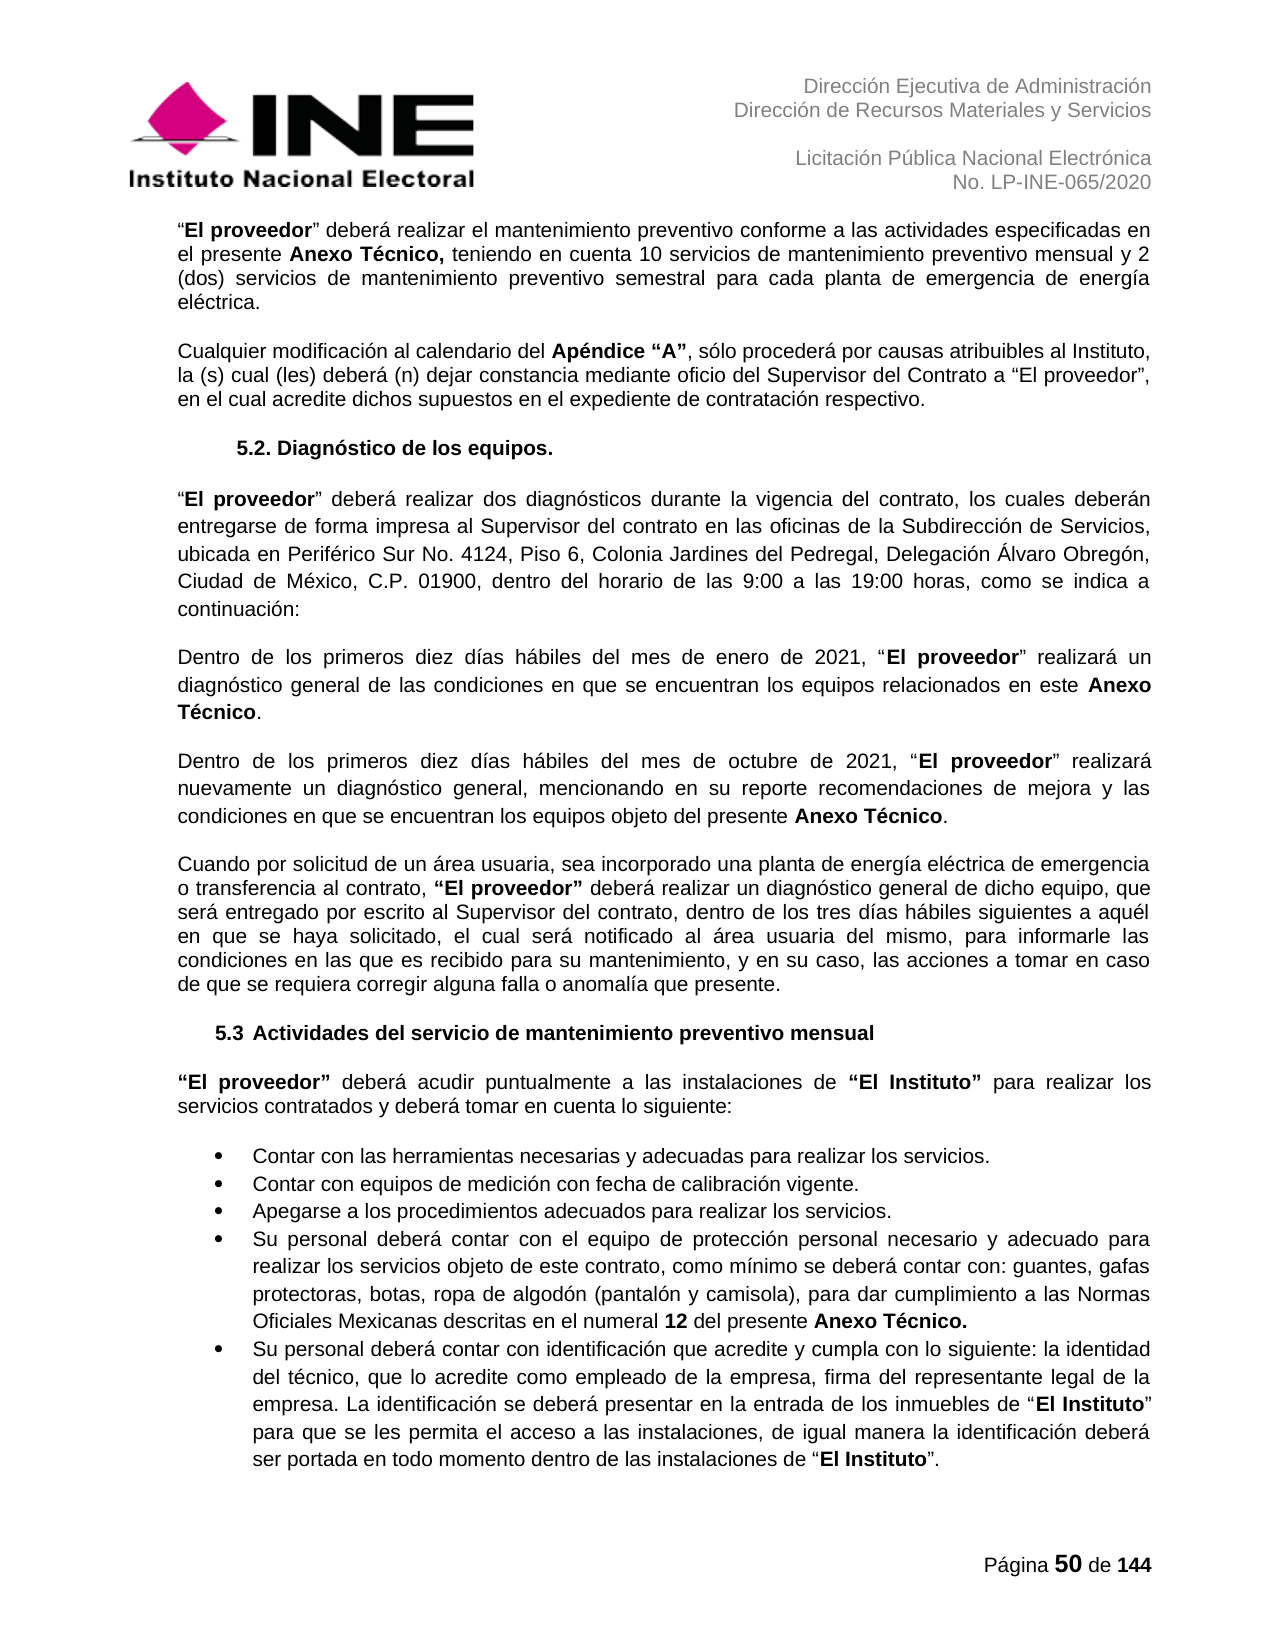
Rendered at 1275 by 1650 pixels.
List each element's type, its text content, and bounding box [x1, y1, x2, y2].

text Cualquier modificación al calendario del Apéndice “A”, sólo procederá por causas atribuibles al Instituto, la (s) cual (les) deberá (n) dejar constancia mediante oficio del Supervisor del Contrato a “El proveedor”, en el cual acredite dichos supuestos en el expediente de contratación respectivo. [177, 338, 1152, 410]
text Dentro de los primeros diez días hábiles del mes de enero de 2021, “El proveedor” realizará un diagnóstico general de las condiciones en que se encuentran los equipos relacionados en este Anexo Técnico. [177, 645, 1152, 724]
text “El proveedor” deberá realizar dos diagnósticos durante la vigencia del contrato, los cuales deberán entregarse de forma impresa al Supervisor del contrato en las oficinas de la Subdirección de Servicios, ubicada en Periférico Sur No. 4124, Piso 6, Colonia Jardines del Pedregal, Delegación Álvaro Obregón, Ciudad de México, C.P. 01900, dentro del horario de las 9:00 a las 19:00 horas, como se indica a continuación: [177, 487, 1152, 621]
text Dentro de los primeros diez días hábiles del mes de octubre de 2021, “El proveedor” realizará nuevamente un diagnóstico general, mencionando en su reporte recomendaciones de mejora y las condiciones en que se encuentran los equipos objeto del presente Anexo Técnico. [177, 748, 1152, 827]
picture [129, 82, 474, 187]
list Contar con equipos de medición con fecha de calibración vigente. [215, 1172, 1152, 1196]
list Contar con las herramientas necesarias y adecuadas para realizar los servicios. [215, 1144, 1152, 1168]
text 5.2. Diagnóstico de los equipos. [236, 435, 1152, 459]
text “El proveedor” deberá acudir puntualmente a las instalaciones de “El Instituto” para realizar los servicios contratados y deberá tomar en cuenta lo siguiente: [177, 1069, 1152, 1117]
list Apegarse a los procedimientos adecuados para realizar los servicios. [215, 1199, 1152, 1223]
text Cuando por solicitud de un área usuaria, sea incorporado una planta de energía eléctrica de emergencia o transferencia al contrato, “El proveedor” deberá realizar un diagnóstico general de dicho equipo, que será entregado por escrito al Supervisor del contrato, dentro de los tres días hábiles siguientes a aquél en que se haya solicitado, el cual será notificado al área usuaria del mismo, para informarle las condiciones en las que es recibido para su mantenimiento, y en su caso, las acciones a tomar en caso de que se requiera corregir alguna falla o anomalía que presente. [177, 852, 1152, 996]
list Actividades del servicio de mantenimiento preventivo mensual [215, 1021, 1152, 1044]
text “El proveedor” deberá realizar el mantenimiento preventivo conforme a las actividades especificadas en el presente Anexo Técnico, teniendo en cuenta 10 servicios de mantenimiento preventivo mensual y 2 (dos) servicios de mantenimiento preventivo semestral para cada planta de emergencia de energía eléctrica. [177, 218, 1152, 313]
list Su personal deberá contar con identificación que acredite y cumpla con lo siguiente: la identidad del técnico, que lo acredite como empleado de la empresa, firma del representante legal de la empresa. La identificación se deberá presentar en la entrada de los inmuebles de “El Instituto” para que se les permita el acceso a las instalaciones, de igual manera la identificación deberá ser portada en todo momento dentro de las instalaciones de “El Instituto”. [215, 1337, 1152, 1471]
list Su personal deberá contar con el equipo de protección personal necesario y adecuado para realizar los servicios objeto de este contrato, como mínimo se deberá contar con: guantes, gafas protectoras, botas, ropa de algodón (pantalón y camisola), para dar cumplimiento a las Normas Oficiales Mexicanas descritas en el numeral 12 del presente Anexo Técnico. [215, 1227, 1152, 1333]
